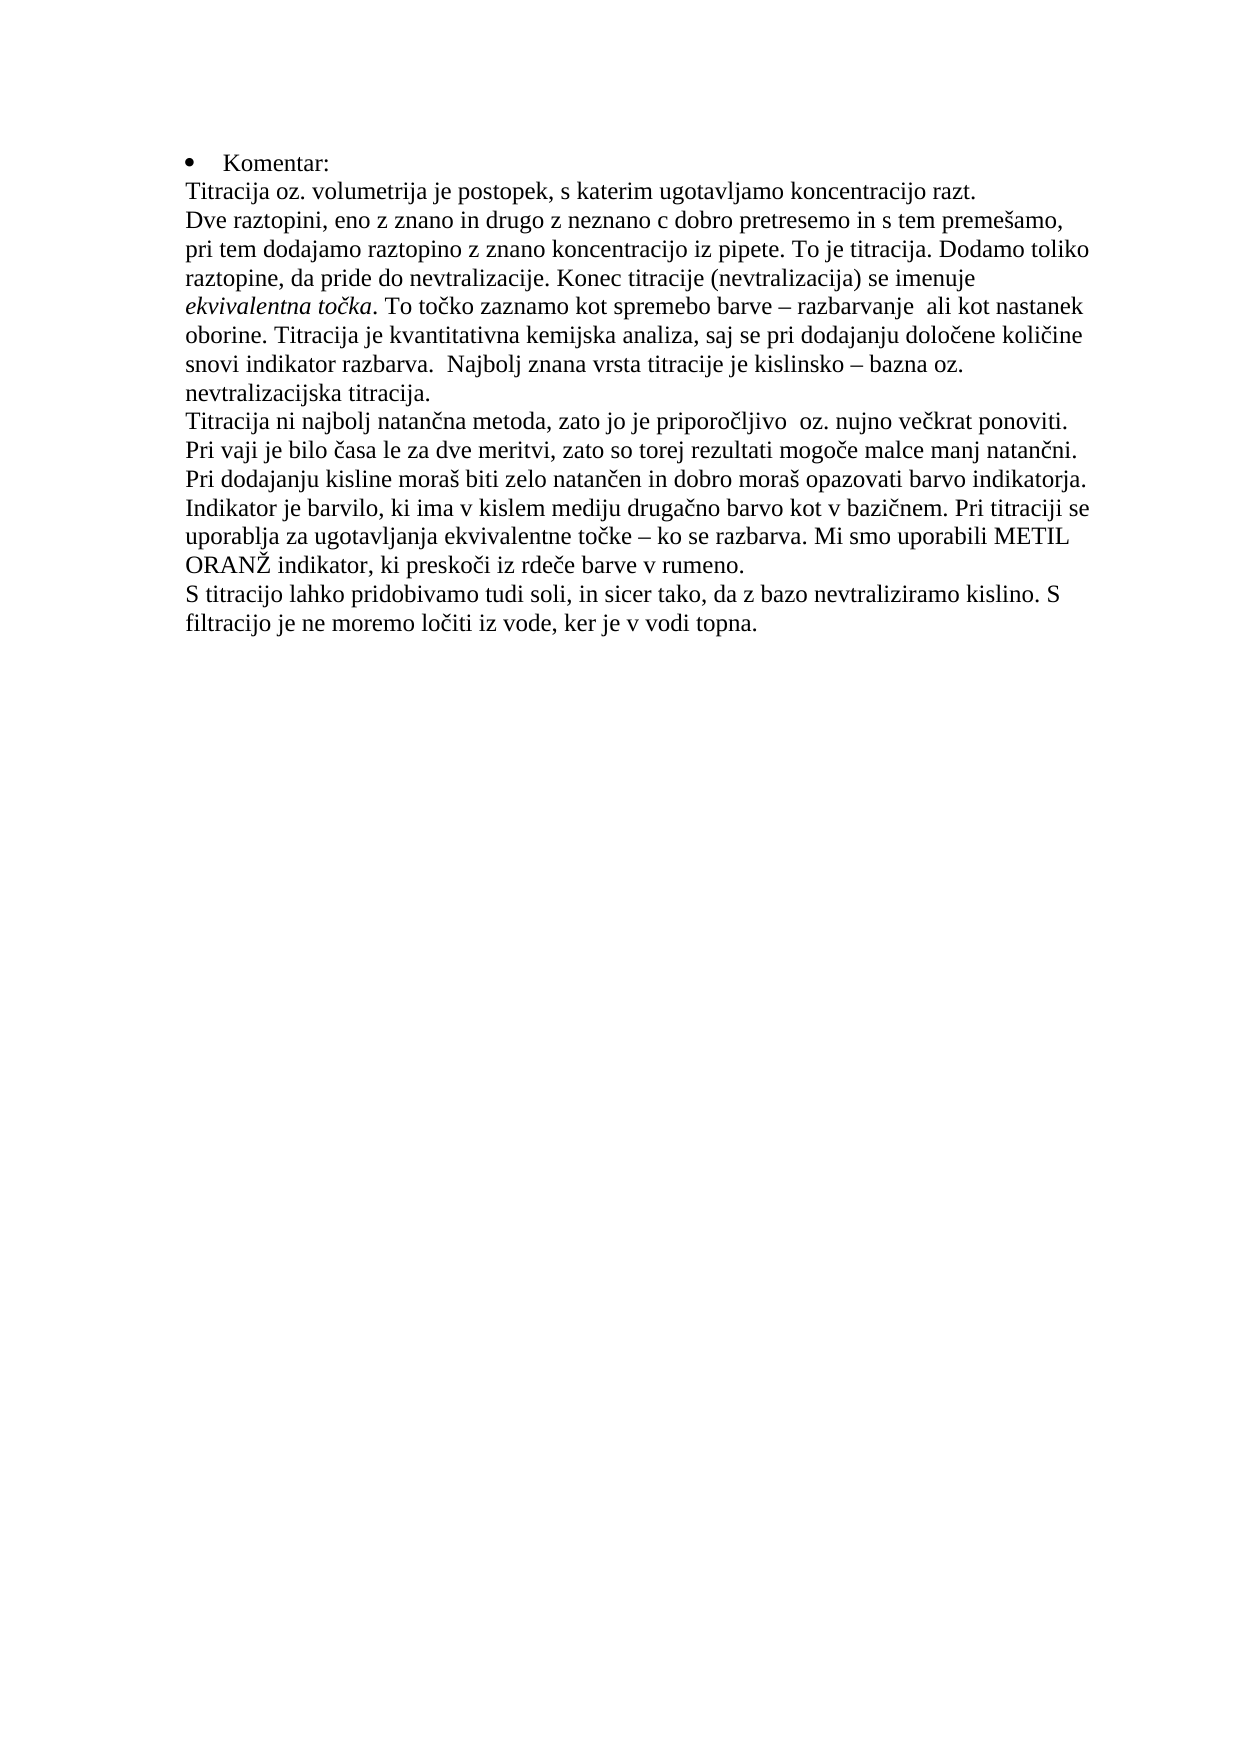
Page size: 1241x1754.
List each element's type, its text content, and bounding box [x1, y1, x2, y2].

list Komentar: [185, 148, 1093, 176]
text S titracijo lahko pridobivamo tudi soli, in sicer tako, da z bazo nevtraliziramo kislino. S filtracijo je ne moremo ločiti iz vode, ker je v vodi topna. [185, 579, 1093, 636]
text Titracija oz. volumetrija je postopek, s katerim ugotavljamo koncentracijo razt. [185, 176, 1093, 205]
text Titracija ni najbolj natančna metoda, zato jo je priporočljivo oz. nujno večkrat ponoviti. Pri vaji je bilo časa le za dve meritvi, zato so torej rezultati mogoče malce manj natančni. Pri dodajanju kisline moraš biti zelo natančen in dobro moraš opazovati barvo indikatorja. Indikator je barvilo, ki ima v kislem mediju drugačno barvo kot v bazičnem. Pri titraciji se uporablja za ugotavljanja ekvivalentne točke – ko se razbarva. Mi smo uporabili METIL ORANŽ indikator, ki preskoči iz rdeče barve v rumeno. [185, 406, 1093, 579]
text Dve raztopini, eno z znano in drugo z neznano c dobro pretresemo in s tem premešamo, pri tem dodajamo raztopino z znano koncentracijo iz pipete. To je titracija. Dodamo toliko raztopine, da pride do nevtralizacije. Konec titracije (nevtralizacija) se imenuje ekvivalentna točka. To točko zaznamo kot spremebo barve – razbarvanje ali kot nastanek oborine. Titracija je kvantitativna kemijska analiza, saj se pri dodajanju določene količine snovi indikator razbarva. Najbolj znana vrsta titracije je kislinsko – bazna oz. nevtralizacijska titracija. [185, 205, 1093, 406]
